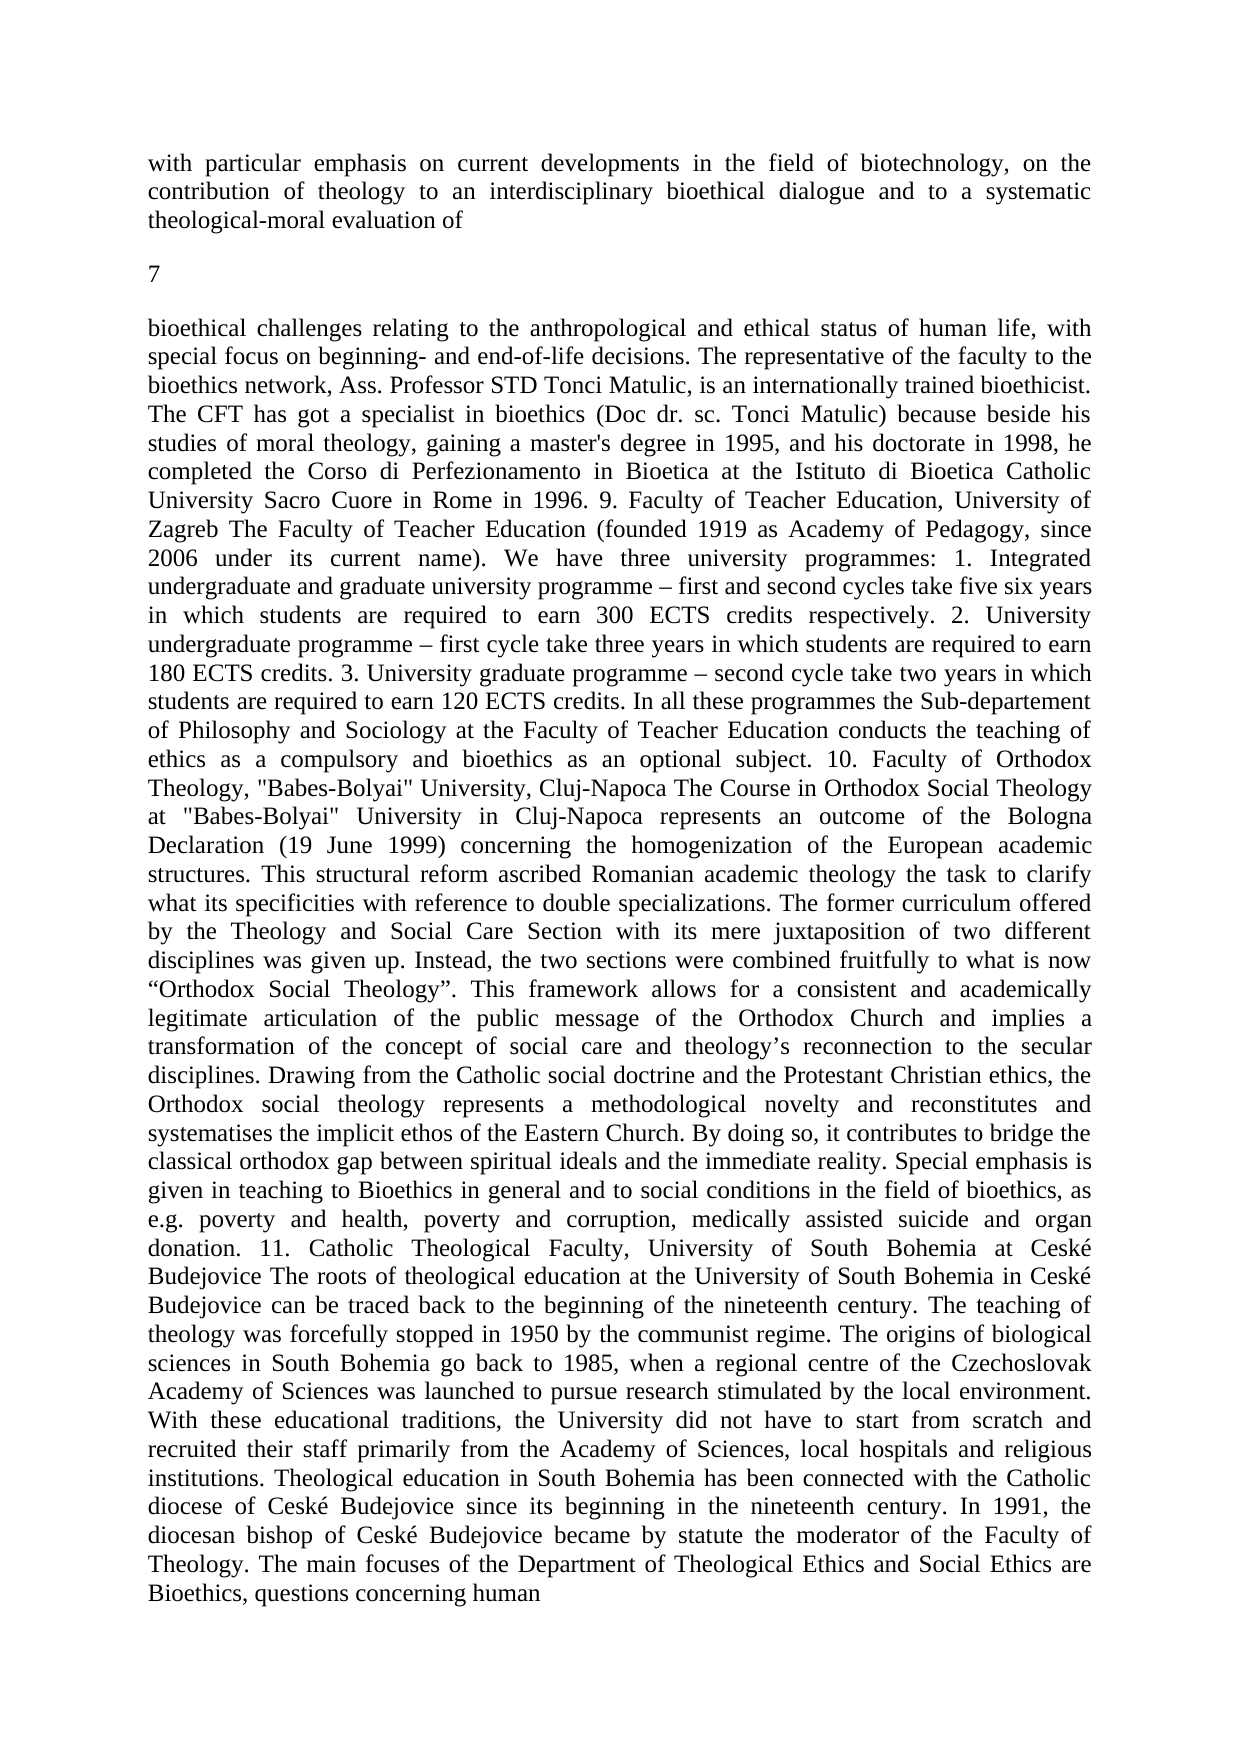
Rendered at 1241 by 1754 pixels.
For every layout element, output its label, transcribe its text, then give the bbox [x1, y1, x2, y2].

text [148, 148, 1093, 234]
text bioethical challenges relating to the anthropological and ethical status of human life, with special focus on beginning- and end-of-life decisions. The representative of the faculty to the bioethics network, Ass. Professor STD Tonci Matulic, is an internationally trained bioethicist. The CFT has got a specialist in bioethics (Doc dr. sc. Tonci Matulic) because beside his studies of moral theology, gaining a master's degree in 1995, and his doctorate in 1998, he completed the Corso di Perfezionamento in Bioetica at the Istituto di Bioetica Catholic University Sacro Cuore in Rome in 1996. 9. Faculty of Teacher Education, University of Zagreb The Faculty of Teacher Education (founded 1919 as Academy of Pedagogy, since 2006 under its current name). We have three university programmes: 1. Integrated undergraduate and graduate university programme – first and second cycles take five six years in which students are required to earn 300 ECTS credits respectively. 2. University undergraduate programme – first cycle take three years in which students are required to earn 180 ECTS credits. 3. University graduate programme – second cycle take two years in which students are required to earn 120 ECTS credits. In all these programmes the Sub-departement of Philosophy and Sociology at the Faculty of Teacher Education conducts the teaching of ethics as a compulsory and bioethics as an optional subject. 10. Faculty of Orthodox Theology, "Babes-Bolyai" University, Cluj-Napoca The Course in Orthodox Social Theology at "Babes-Bolyai" University in Cluj-Napoca represents an outcome of the Bologna Declaration (19 June 1999) concerning the homogenization of the European academic structures. This structural reform ascribed Romanian academic theology the task to clarify what its specificities with reference to double specializations. The former curriculum offered by the Theology and Social Care Section with its mere juxtaposition of two different disciplines was given up. Instead, the two sections were combined fruitfully to what is now “Orthodox Social Theology”. This framework allows for a consistent and academically legitimate articulation of the public message of the Orthodox Church and implies a transformation of the concept of social care and theology’s reconnection to the secular disciplines. Drawing from the Catholic social doctrine and the Protestant Christian ethics, the Orthodox social theology represents a methodological novelty and reconstitutes and systematises the implicit ethos of the Eastern Church. By doing so, it contributes to bridge the classical orthodox gap between spiritual ideals and the immediate reality. Special emphasis is given in teaching to Bioethics in general and to social conditions in the field of bioethics, as e.g. poverty and health, poverty and corruption, medically assisted suicide and organ donation. 11. Catholic Theological Faculty, University of South Bohemia at Ceské Budejovice The roots of theological education at the University of South Bohemia in Ceské Budejovice can be traced back to the beginning of the nineteenth century. The teaching of theology was forcefully stopped in 1950 by the communist regime. The origins of biological sciences in South Bohemia go back to 1985, when a regional centre of the Czechoslovak Academy of Sciences was launched to pursue research stimulated by the local environment. With these educational traditions, the University did not have to start from scratch and recruited their staff primarily from the Academy of Sciences, local hospitals and religious institutions. Theological education in South Bohemia has been connected with the Catholic diocese of Ceské Budejovice since its beginning in the nineteenth century. In 1991, the diocesan bishop of Ceské Budejovice became by statute the moderator of the Faculty of Theology. The main focuses of the Department of Theological Ethics and Social Ethics are Bioethics, questions concerning human [148, 313, 1093, 1606]
text 7 [148, 259, 1093, 288]
